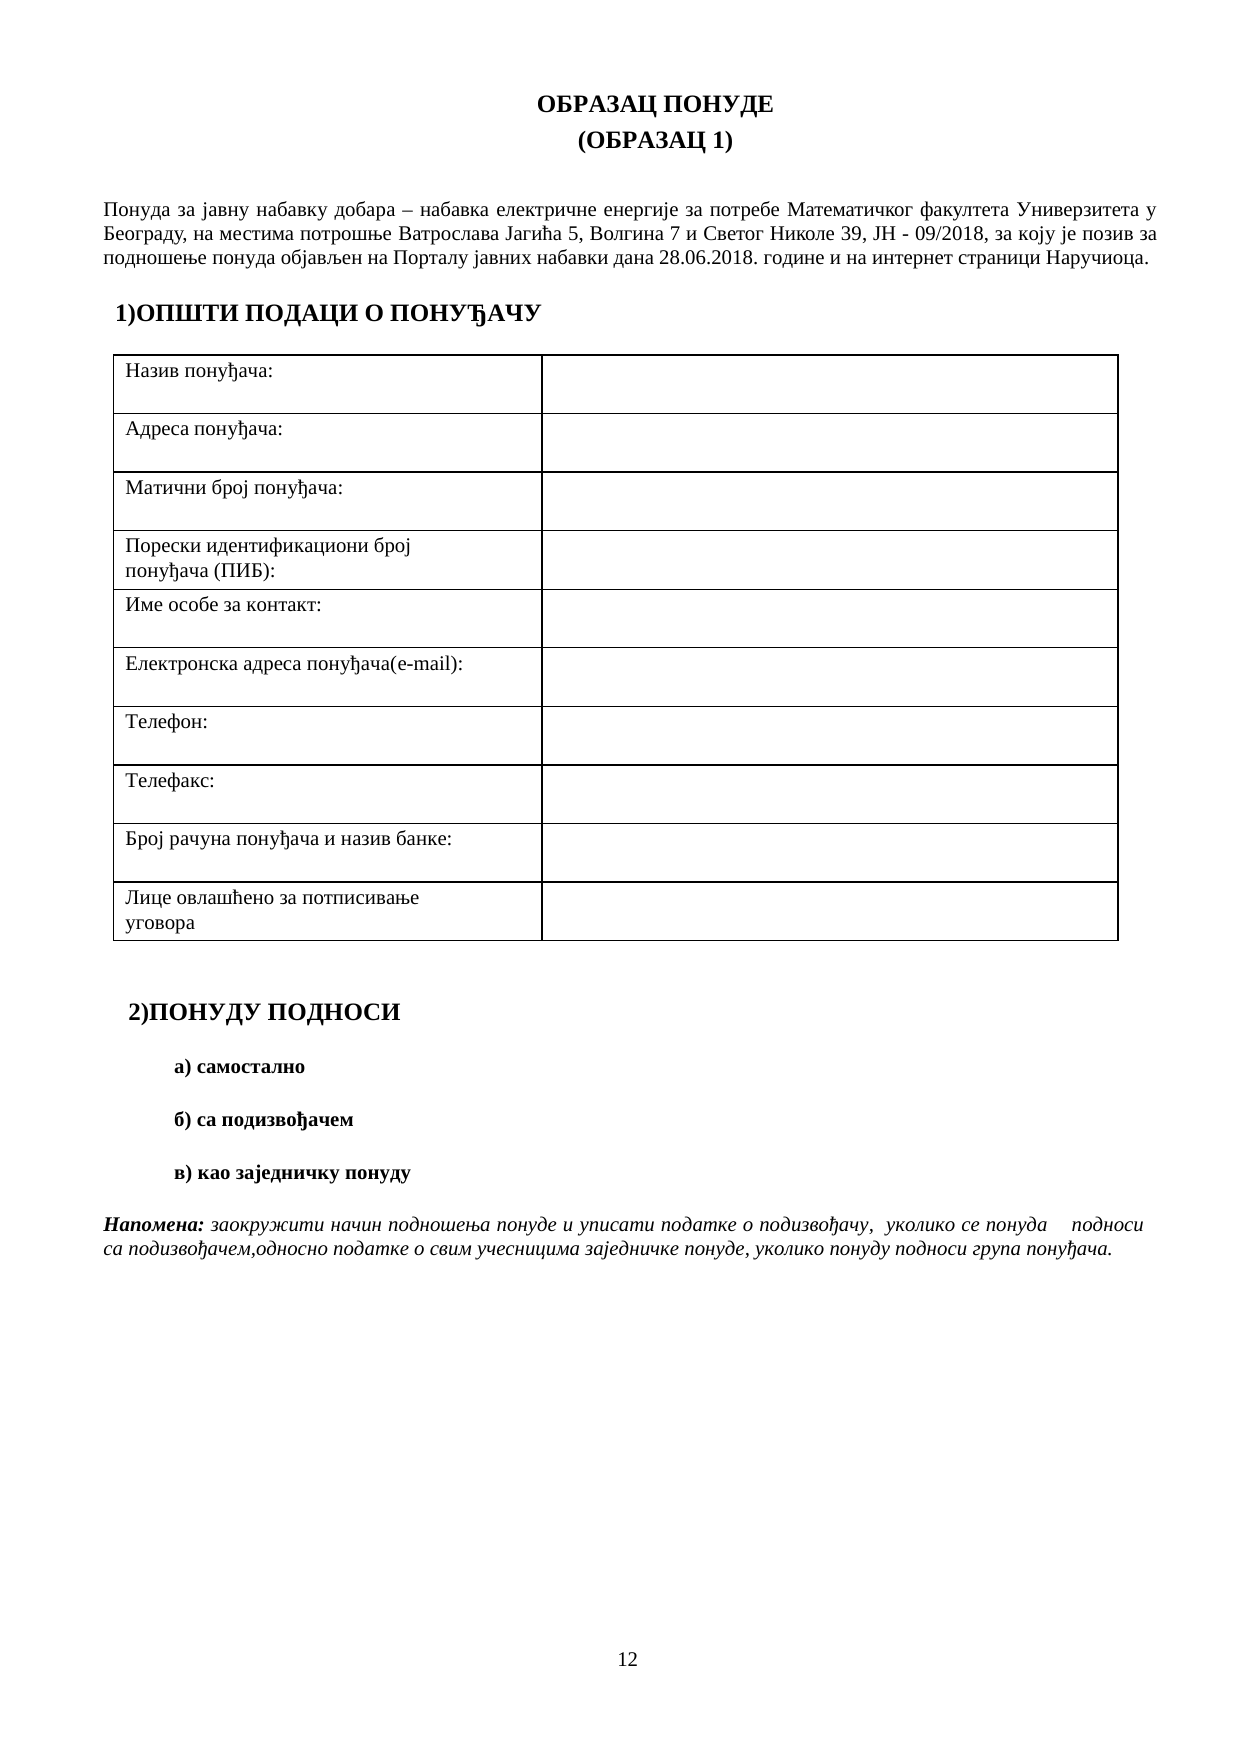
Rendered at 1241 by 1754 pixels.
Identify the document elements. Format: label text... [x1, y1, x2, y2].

table_cell Телефон: [114, 707, 541, 764]
table_cell Лице овлашћено за потписивање уговора [114, 883, 541, 940]
table_cell Име особе за контакт: [114, 590, 541, 647]
table_cell [543, 648, 1117, 706]
table_header Назив понуђача: [114, 356, 541, 413]
table_cell Број рачуна понуђача и назив банке: [114, 824, 541, 881]
text Напомена: заокружити начин подношења понуде и уписати податке о подизвођачу, уколико се понуда подноси са подизвођачем,односно податке о свим учесницима заједничке понуде, уколико понуду подноси група понуђача. [103, 1212, 1144, 1260]
text Понуда за јавну набавку добара – набавка електричне енергије за потребе Математичког факултета Универзитета у Београду, на местима потрошње Ватрослава Јагића 5, Волгина 7 и Светог Николе 39, ЈН - 09/2018, за коју је позив за подношење понуда објављен на Порталу јавних набавки дана 28.06.2018. године и на интернет страници Наручиоца. [103, 197, 1157, 269]
text б) са подизвођачем [174, 1107, 1152, 1131]
table_cell [543, 531, 1117, 588]
table_cell [543, 766, 1117, 823]
text 2)ПОНУДУ ПОДНОСИ [111, 997, 418, 1026]
text ОБРАЗАЦ ПОНУДЕ [506, 89, 805, 117]
table_cell Порески идентификациони број понуђача (ПИБ): [114, 531, 541, 588]
table_cell Матични број понуђача: [114, 473, 541, 530]
table_cell [543, 414, 1117, 471]
text в) као заједничку понуду [174, 1160, 1152, 1184]
table_cell Адреса понуђача: [114, 414, 541, 471]
table_cell Телефакс: [114, 766, 541, 823]
table_cell [543, 824, 1117, 881]
table_cell [543, 473, 1117, 530]
table_cell Електронска адреса понуђача(e-mail): [114, 648, 541, 706]
text 1)ОПШТИ ПОДАЦИ О ПОНУЂАЧУ [115, 298, 1152, 325]
text а) самостално [174, 1054, 1152, 1078]
text (ОБРАЗАЦ 1) [506, 125, 805, 153]
table_cell [543, 590, 1117, 647]
table_cell [543, 883, 1117, 940]
table_header [543, 356, 1117, 413]
table_cell [543, 707, 1117, 764]
